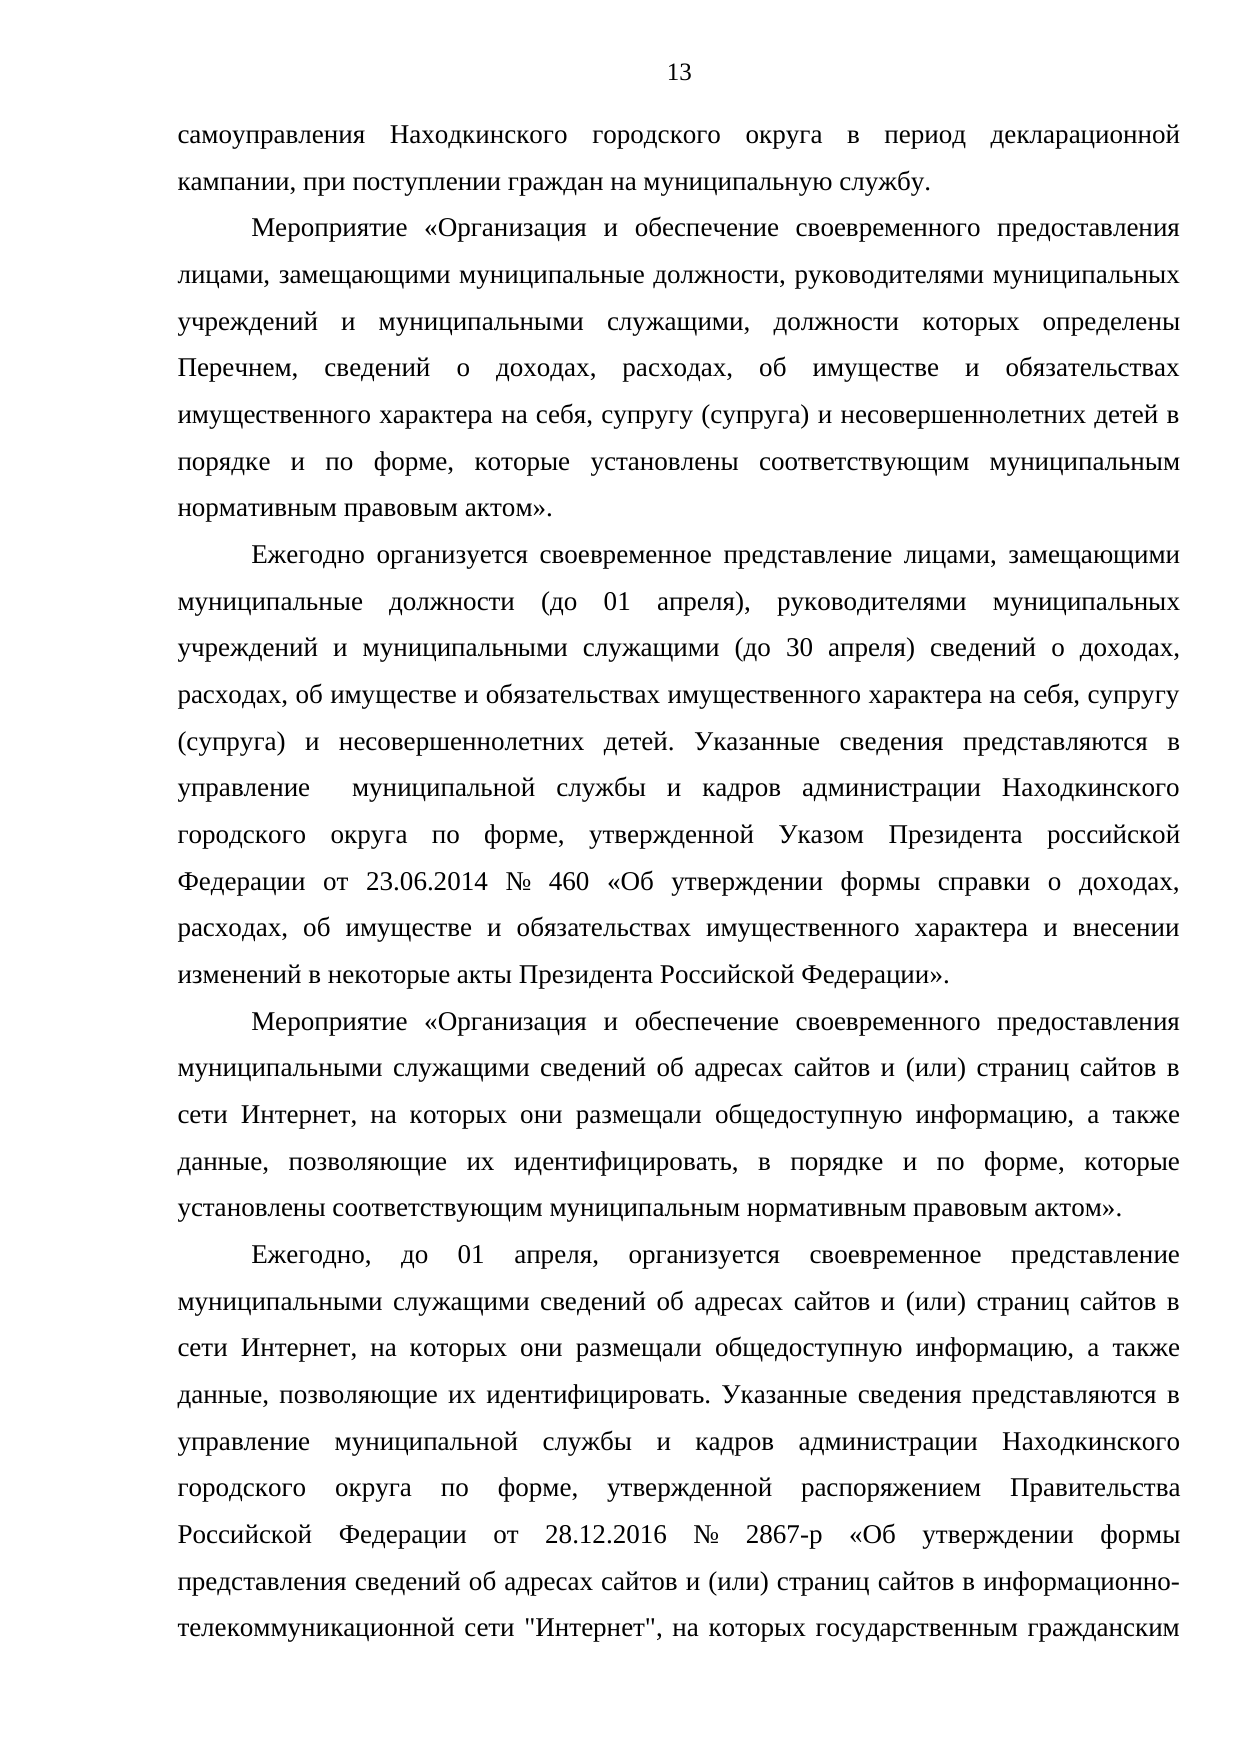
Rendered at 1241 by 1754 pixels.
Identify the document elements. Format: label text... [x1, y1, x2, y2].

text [177, 1238, 1181, 1643]
text Мероприятие «Организация и обеспечение своевременного предоставления лицами, замещающими муниципальные должности, руководителями муниципальных учреждений и муниципальными служащими, должности которых определены Перечнем, сведений о доходах, расходах, об имуществе и обязательствах имущественного характера на себя, супругу (супруга) и несовершеннолетних детей в порядке и по форме, которые установлены соответствующим муниципальным нормативным правовым актом». [177, 211, 1181, 523]
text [177, 118, 1181, 196]
text Мероприятие «Организация и обеспечение своевременного предоставления муниципальными служащими сведений об адресах сайтов и (или) страниц сайтов в сети Интернет, на которых они размещали общедоступную информацию, а также данные, позволяющие их идентифицировать, в порядке и по форме, которые установлены соответствующим муниципальным нормативным правовым актом». [177, 1005, 1181, 1223]
text Ежегодно организуется своевременное представление лицами, замещающими муниципальные должности (до 01 апреля), руководителями муниципальных учреждений и муниципальными служащими (до 30 апреля) сведений о доходах, расходах, об имуществе и обязательствах имущественного характера на себя, супругу (супруга) и несовершеннолетних детей. Указанные сведения представляются в управление муниципальной службы и кадров администрации Находкинского городского округа по форме, утвержденной Указом Президента российской Федерации от 23.06.2014 № 460 «Об утверждении формы справки о доходах, расходах, об имуществе и обязательствах имущественного характера и внесении изменений в некоторые акты Президента Российской Федерации». [177, 538, 1181, 989]
